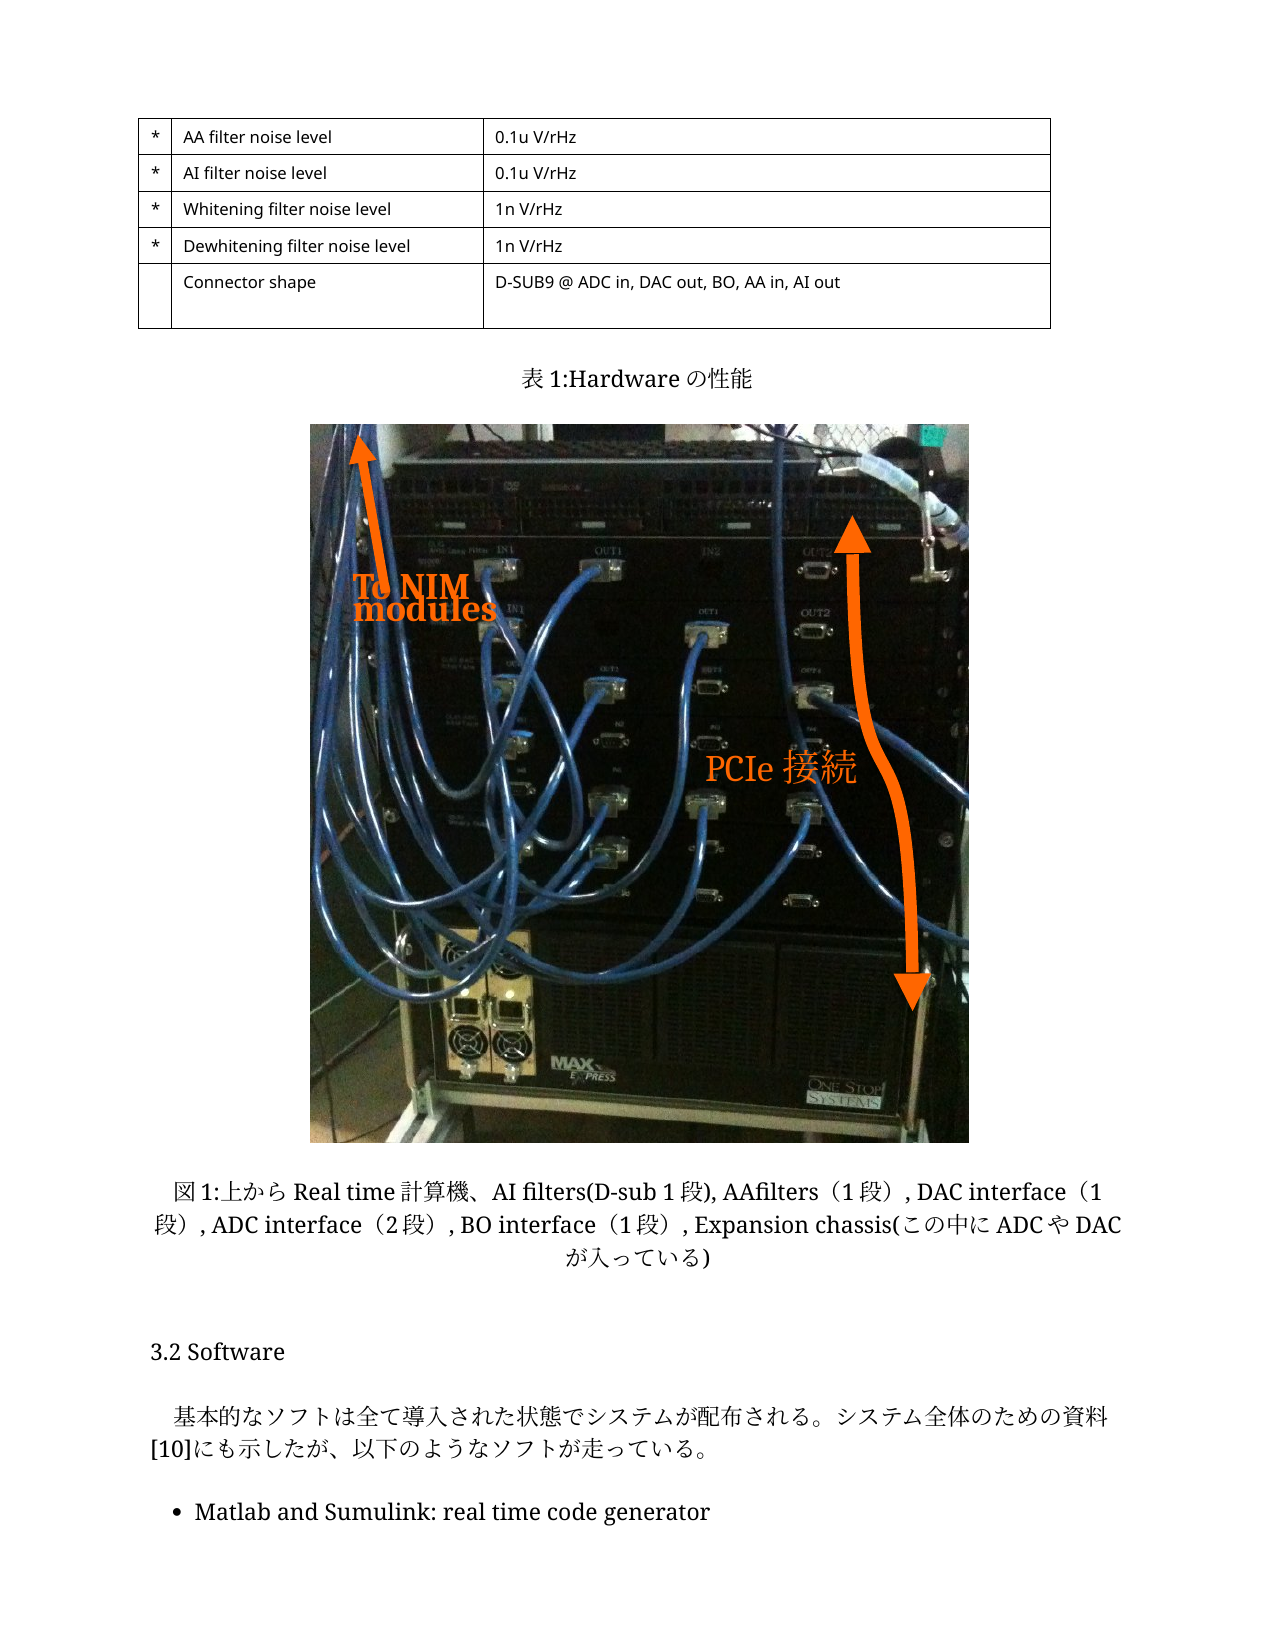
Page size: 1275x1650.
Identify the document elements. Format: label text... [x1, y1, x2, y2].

table_cell * [139, 155, 171, 191]
table_cell Dewhitening filter noise level [172, 228, 483, 263]
text 基本的なソフトは全て導入された状態でシステムが配布される。システム全体のための資料[10]にも示したが、以下のようなソフトが走っている。 [150, 1398, 1125, 1464]
table_cell Connector shape [172, 264, 483, 328]
table_cell D-SUB9 @ ADC in, DAC out, BO, AA in, AI out [484, 264, 1050, 328]
table_cell [139, 264, 171, 328]
text 3.2 Software [150, 1336, 1125, 1367]
table_cell * [139, 192, 171, 227]
table_cell * [139, 119, 171, 154]
text 表1:Hardwareの性能 [150, 361, 1125, 394]
table_cell 1n V/rHz [484, 192, 1050, 227]
table_cell 0.1u V/rHz [484, 155, 1050, 191]
table_cell 0.1u V/rHz [484, 119, 1050, 154]
text 図1:上からReal time計算機、AI filters(D-sub 1段), AAfilters（1段）, DAC interface（1段）, ADC interface（2段）, BO interface（1段）, Expansion chassis(この中にADCやDACが入っている) [150, 1174, 1125, 1273]
table_cell * [139, 228, 171, 263]
table_cell AA filter noise level [172, 119, 483, 154]
picture [310, 424, 969, 1143]
table_cell Whitening filter noise level [172, 192, 483, 227]
table_cell AI filter noise level [172, 155, 483, 191]
table_cell 1n V/rHz [484, 228, 1050, 263]
list Matlab and Sumulink: real time code generator [173, 1496, 1125, 1527]
